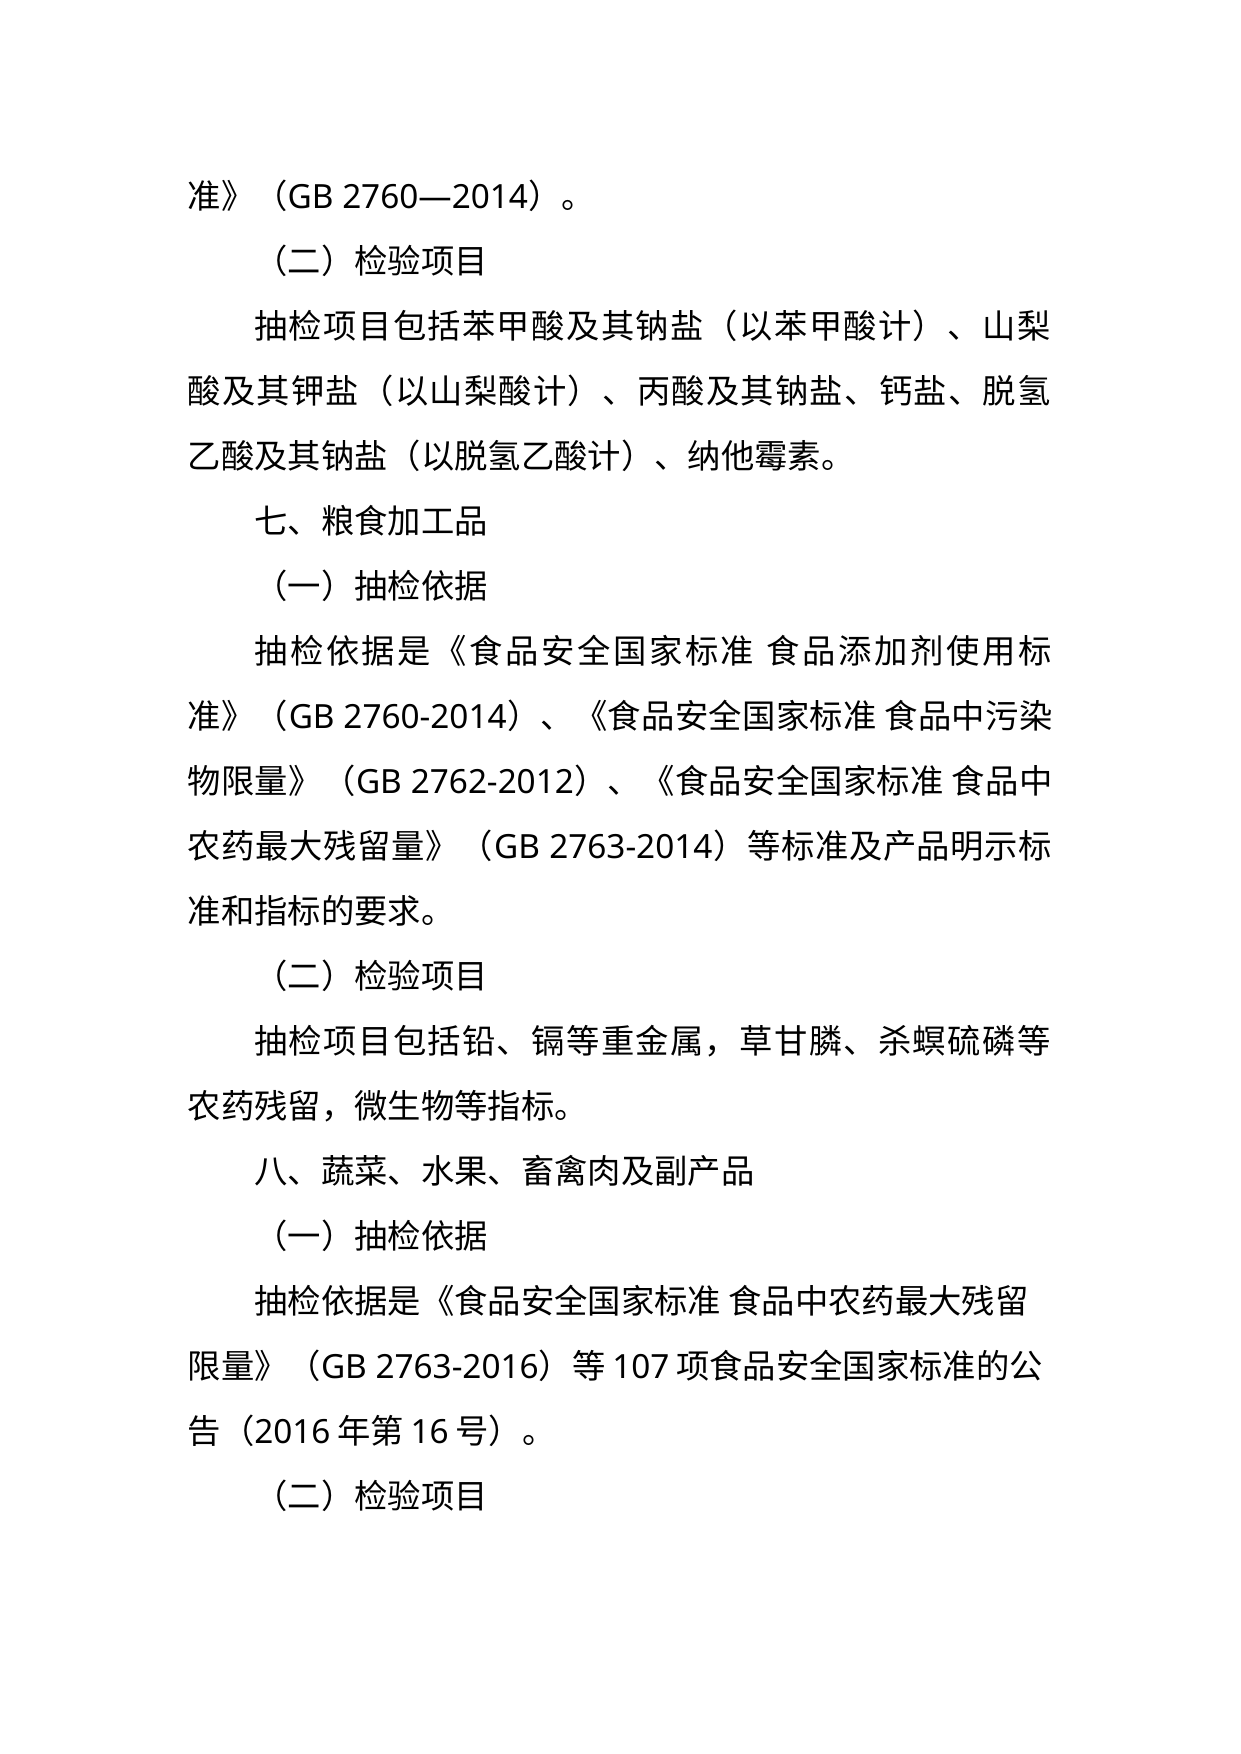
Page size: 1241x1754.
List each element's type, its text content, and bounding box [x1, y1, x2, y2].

text （一）抽检依据 [187, 1202, 1053, 1267]
text 抽检依据是《食品安全国家标准 食品添加剂使用标准》（GB 2760-2014）、《食品安全国家标准 食品中污染物限量》（GB 2762-2012）、《食品安全国家标准 食品中农药最大残留量》（GB 2763-2014）等标准及产品明示标准和指标的要求。 [187, 617, 1053, 942]
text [187, 162, 1053, 227]
subtitle 抽检依据是《食品安全国家标准 食品中农药最大残留限量》（GB 2763-2016）等107项食品安全国家标准的公告（2016年第16号）。 [187, 1267, 1053, 1462]
text 七、粮食加工品 [187, 487, 1053, 552]
text （二）检验项目 [187, 227, 1053, 292]
text （一）抽检依据 [187, 552, 1053, 617]
text （二）检验项目 [187, 1462, 1053, 1527]
text 抽检项目包括苯甲酸及其钠盐（以苯甲酸计）、山梨酸及其钾盐（以山梨酸计）、丙酸及其钠盐、钙盐、脱氢乙酸及其钠盐（以脱氢乙酸计）、纳他霉素。 [187, 292, 1053, 487]
text （二）检验项目 [187, 942, 1053, 1007]
text 抽检项目包括铅、镉等重金属，草甘膦、杀螟硫磷等农药残留，微生物等指标。 [187, 1007, 1053, 1137]
text 八、蔬菜、水果、畜禽肉及副产品 [187, 1137, 1053, 1202]
